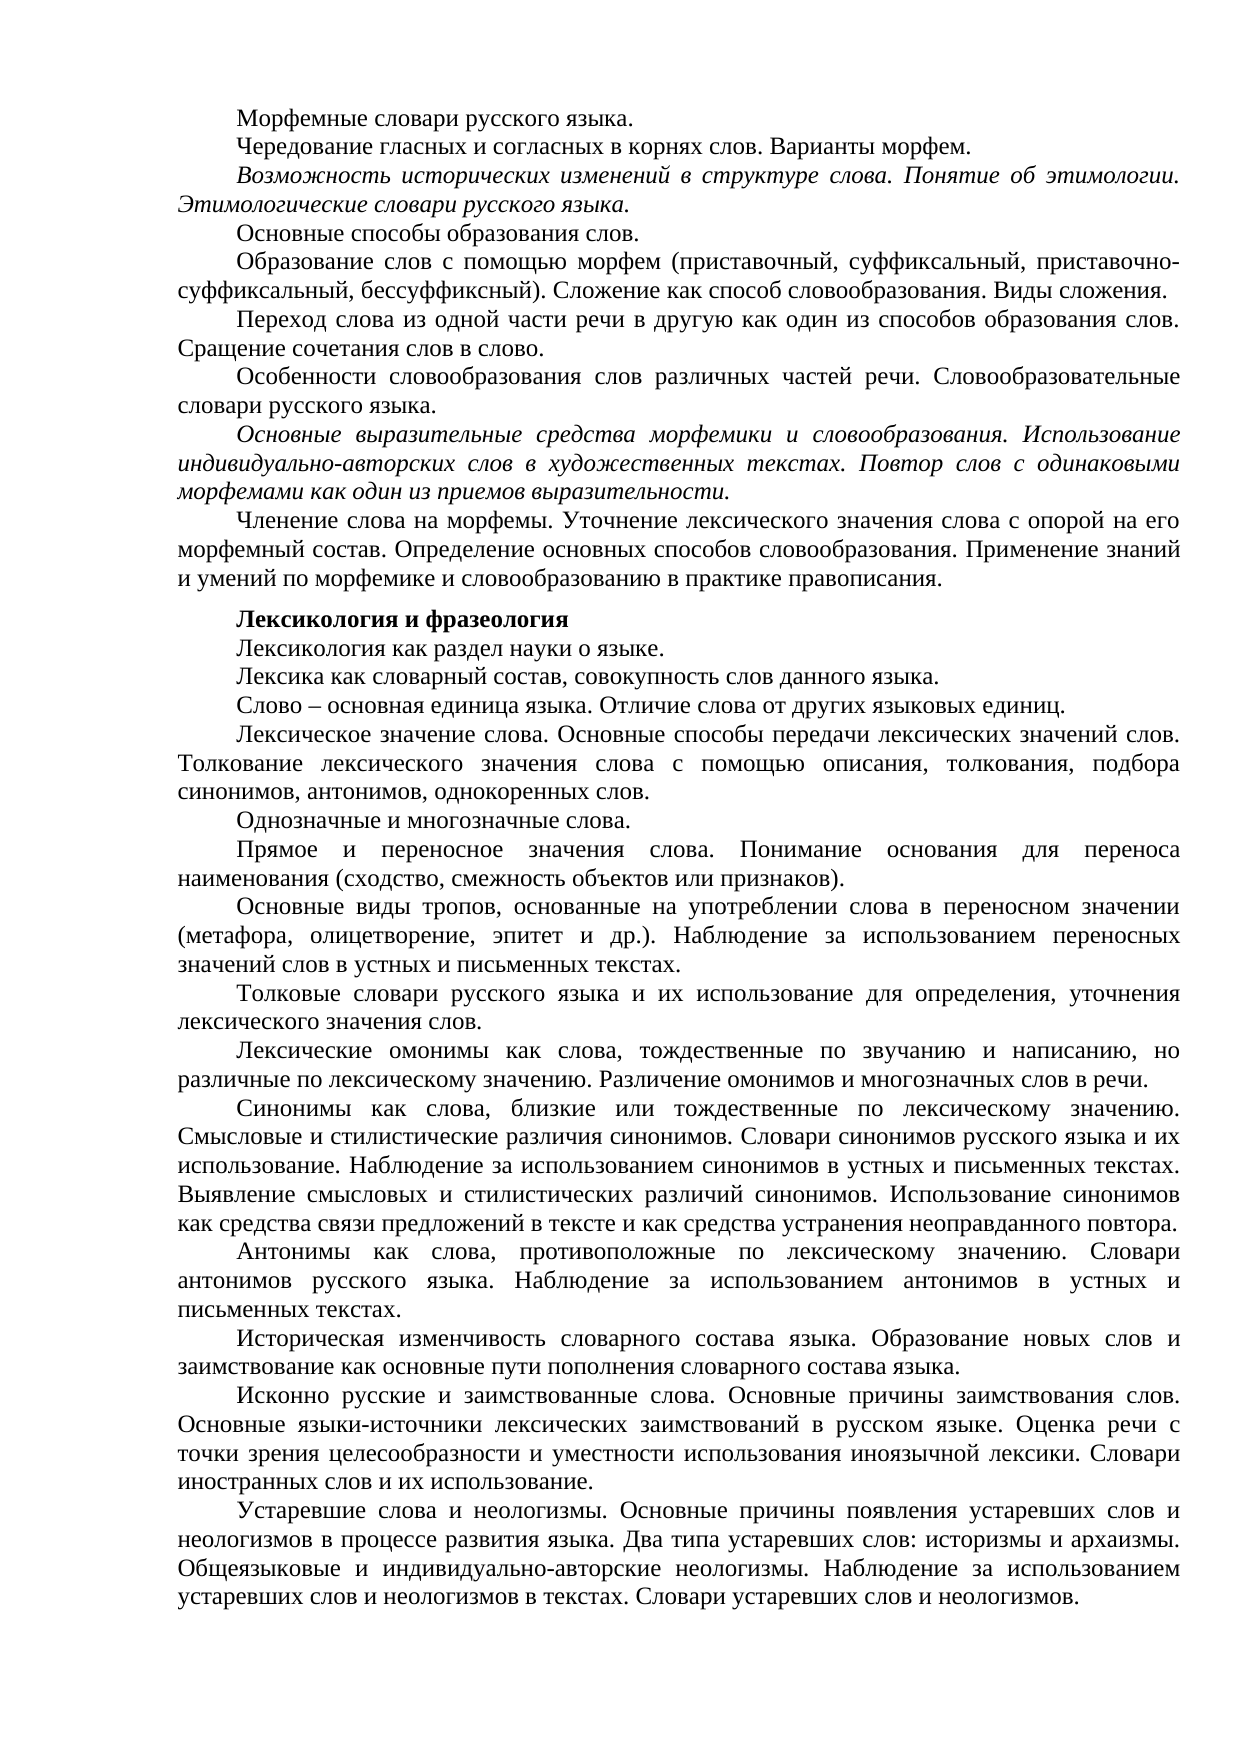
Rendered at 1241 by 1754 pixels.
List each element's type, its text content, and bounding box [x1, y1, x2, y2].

text Лексикология и фразеология [177, 604, 1181, 633]
text Особенности словообразования слов различных частей речи. Словообразовательные словари русского языка. [177, 361, 1181, 419]
text Прямое и переносное значения слова. Понимание основания для переноса наименования (сходство, смежность объектов или признаков). [177, 834, 1181, 891]
text Синонимы как слова, близкие или тождественные по лексическому значению. Смысловые и стилистические различия синонимов. Словари синонимов русского языка и их использование. Наблюдение за использованием синонимов в устных и письменных текстах. Выявление смысловых и стилистических различий синонимов. Использование синонимов как средства связи предложений в тексте и как средства устранения неоправданного повтора. [177, 1093, 1181, 1236]
text Основные виды тропов, основанные на употреблении слова в переносном значении (метафора, олицетворение, эпитет и др.). Наблюдение за использованием переносных значений слов в устных и письменных текстах. [177, 891, 1181, 978]
text Устаревшие слова и неологизмы. Основные причины появления устаревших слов и неологизмов в процессе развития языка. Два типа устаревших слов: историзмы и архаизмы. Общеязыковые и индивидуально-авторские неологизмы. Наблюдение за использованием устаревших слов и неологизмов в текстах. Словари устаревших слов и неологизмов. [177, 1495, 1181, 1610]
text Членение слова на морфемы. Уточнение лексического значения слова с опорой на его морфемный состав. Определение основных способов словообразования. Применение знаний и умений по морфемике и словообразованию в практике правописания. [177, 505, 1181, 591]
text Лексические омонимы как слова, тождественные по звучанию и написанию, но различные по лексическому значению. Различение омонимов и многозначных слов в речи. [177, 1035, 1181, 1093]
text Исконно русские и заимствованные слова. Основные причины заимствования слов. Основные языки-источники лексических заимствований в русском языке. Оценка речи с точки зрения целесообразности и уместности использования иноязычной лексики. Словари иностранных слов и их использование. [177, 1380, 1181, 1495]
text Чередование гласных и согласных в корнях слов. Варианты морфем. [177, 131, 1181, 160]
text Образование слов с помощью морфем (приставочный, суффиксальный, приставочно-суффиксальный, бессуффиксный). Сложение как способ словообразования. Виды сложения. [177, 246, 1181, 304]
text Основные способы образования слов. [177, 218, 1181, 246]
text Лексическое значение слова. Основные способы передачи лексических значений слов. Толкование лексического значения слова с помощью описания, толкования, подбора синонимов, антонимов, однокоренных слов. [177, 719, 1181, 805]
text Историческая изменчивость словарного состава языка. Образование новых слов и заимствование как основные пути пополнения словарного состава языка. [177, 1323, 1181, 1380]
text Основные выразительные средства морфемики и словообразования. Использование индивидуально-авторских слов в художественных текстах. Повтор слов с одинаковыми морфемами как один из приемов выразительности. [177, 419, 1181, 505]
text Толковые словари русского языка и их использование для определения, уточнения лексического значения слов. [177, 978, 1181, 1035]
text Лексикология как раздел науки о языке. [177, 633, 1181, 661]
text Антонимы как слова, противоположные по лексическому значению. Словари антонимов русского языка. Наблюдение за использованием антонимов в устных и письменных текстах. [177, 1236, 1181, 1323]
text Переход слова из одной части речи в другую как один из способов образования слов. Сращение сочетания слов в слово. [177, 304, 1181, 361]
text Возможность исторических изменений в структуре слова. Понятие об этимологии. Этимологические словари русского языка. [177, 160, 1181, 218]
text Однозначные и многозначные слова. [177, 805, 1181, 834]
text Слово – основная единица языка. Отличие слова от других языковых единиц. [177, 690, 1181, 719]
text Лексика как словарный состав, совокупность слов данного языка. [177, 661, 1181, 690]
text Морфемные словари русского языка. [177, 103, 1181, 131]
